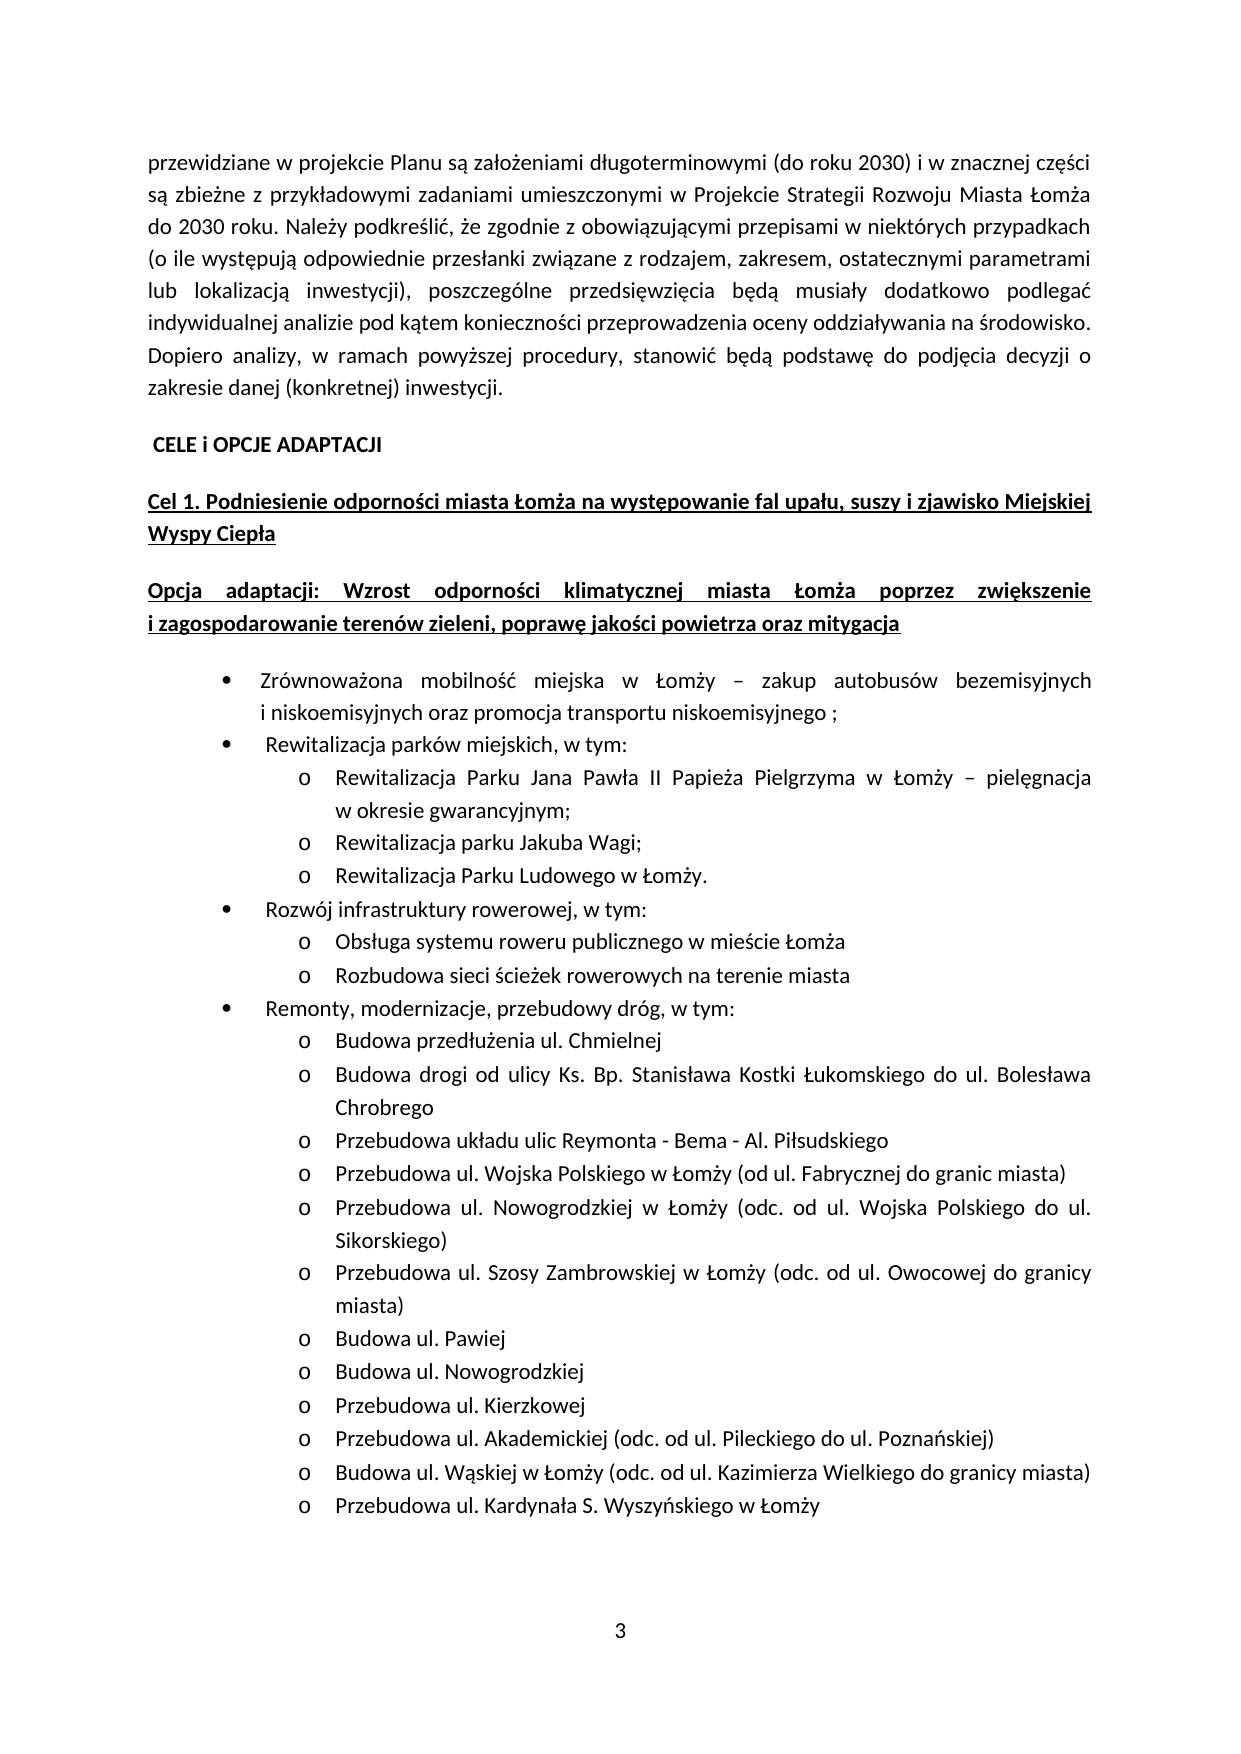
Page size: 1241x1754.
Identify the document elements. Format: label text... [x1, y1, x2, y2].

list Przebudowa ul. Akademickiej (odc. od ul. Pileckiego do ul. Poznańskiej) [298, 1424, 1093, 1454]
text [148, 148, 1093, 401]
list Budowa ul. Pawiej [298, 1324, 1093, 1353]
list Rewitalizacja Parku Ludowego w Łomży. [298, 862, 1093, 891]
list Rozwój infrastruktury rowerowej, w tym: [223, 895, 1093, 923]
list Budowa ul. Nowogrodzkiej [298, 1357, 1093, 1387]
list Rewitalizacja Parku Jana Pawła II Papieża Pielgrzyma w Łomży – pielęgnacja w okresie gwarancyjnym; [298, 763, 1093, 824]
text CELE i OPCJE ADAPTACJI [148, 430, 1093, 458]
list Obsługa systemu roweru publicznego w mieście Łomża [298, 927, 1093, 957]
list Budowa ul. Wąskiej w Łomży (odc. od ul. Kazimierza Wielkiego do granicy miasta) [298, 1458, 1093, 1487]
list Przebudowa ul. Szosy Zambrowskiej w Łomży (odc. od ul. Owocowej do granicy miasta) [298, 1258, 1093, 1320]
list Budowa drogi od ulicy Ks. Bp. Stanisława Kostki Łukomskiego do ul. Bolesława Chrobrego [298, 1060, 1093, 1122]
text Cel 1. Podniesienie odporności miasta Łomża na występowanie fal upału, suszy i zjawisko Miejskiej Wyspy Ciepła [148, 487, 1093, 547]
list Zrównoważona mobilność miejska w Łomży – zakup autobusów bezemisyjnych i niskoemisyjnych oraz promocja transportu niskoemisyjnego ; [223, 666, 1093, 726]
list Przebudowa ul. Nowogrodzkiej w Łomży (odc. od ul. Wojska Polskiego do ul. Sikorskiego) [298, 1193, 1093, 1254]
list Przebudowa ul. Wojska Polskiego w Łomży (od ul. Fabrycznej do granic miasta) [298, 1159, 1093, 1188]
list Remonty, modernizacje, przebudowy dróg, w tym: [223, 994, 1093, 1022]
list Budowa przedłużenia ul. Chmielnej [298, 1027, 1093, 1056]
list Przebudowa ul. Kierzkowej [298, 1391, 1093, 1420]
list Rozbudowa sieci ścieżek rowerowych na terenie miasta [298, 961, 1093, 990]
text Opcja adaptacji: Wzrost odporności klimatycznej miasta Łomża poprzez zwiększenie i zagospodarowanie terenów zieleni, poprawę jakości powietrza oraz mitygacja [148, 577, 1093, 637]
list Przebudowa ul. Kardynała S. Wyszyńskiego w Łomży [298, 1492, 1093, 1521]
list Rewitalizacja parków miejskich, w tym: [223, 730, 1093, 758]
list Rewitalizacja parku Jakuba Wagi; [298, 828, 1093, 857]
list Przebudowa układu ulic Reymonta - Bema - Al. Piłsudskiego [298, 1126, 1093, 1155]
